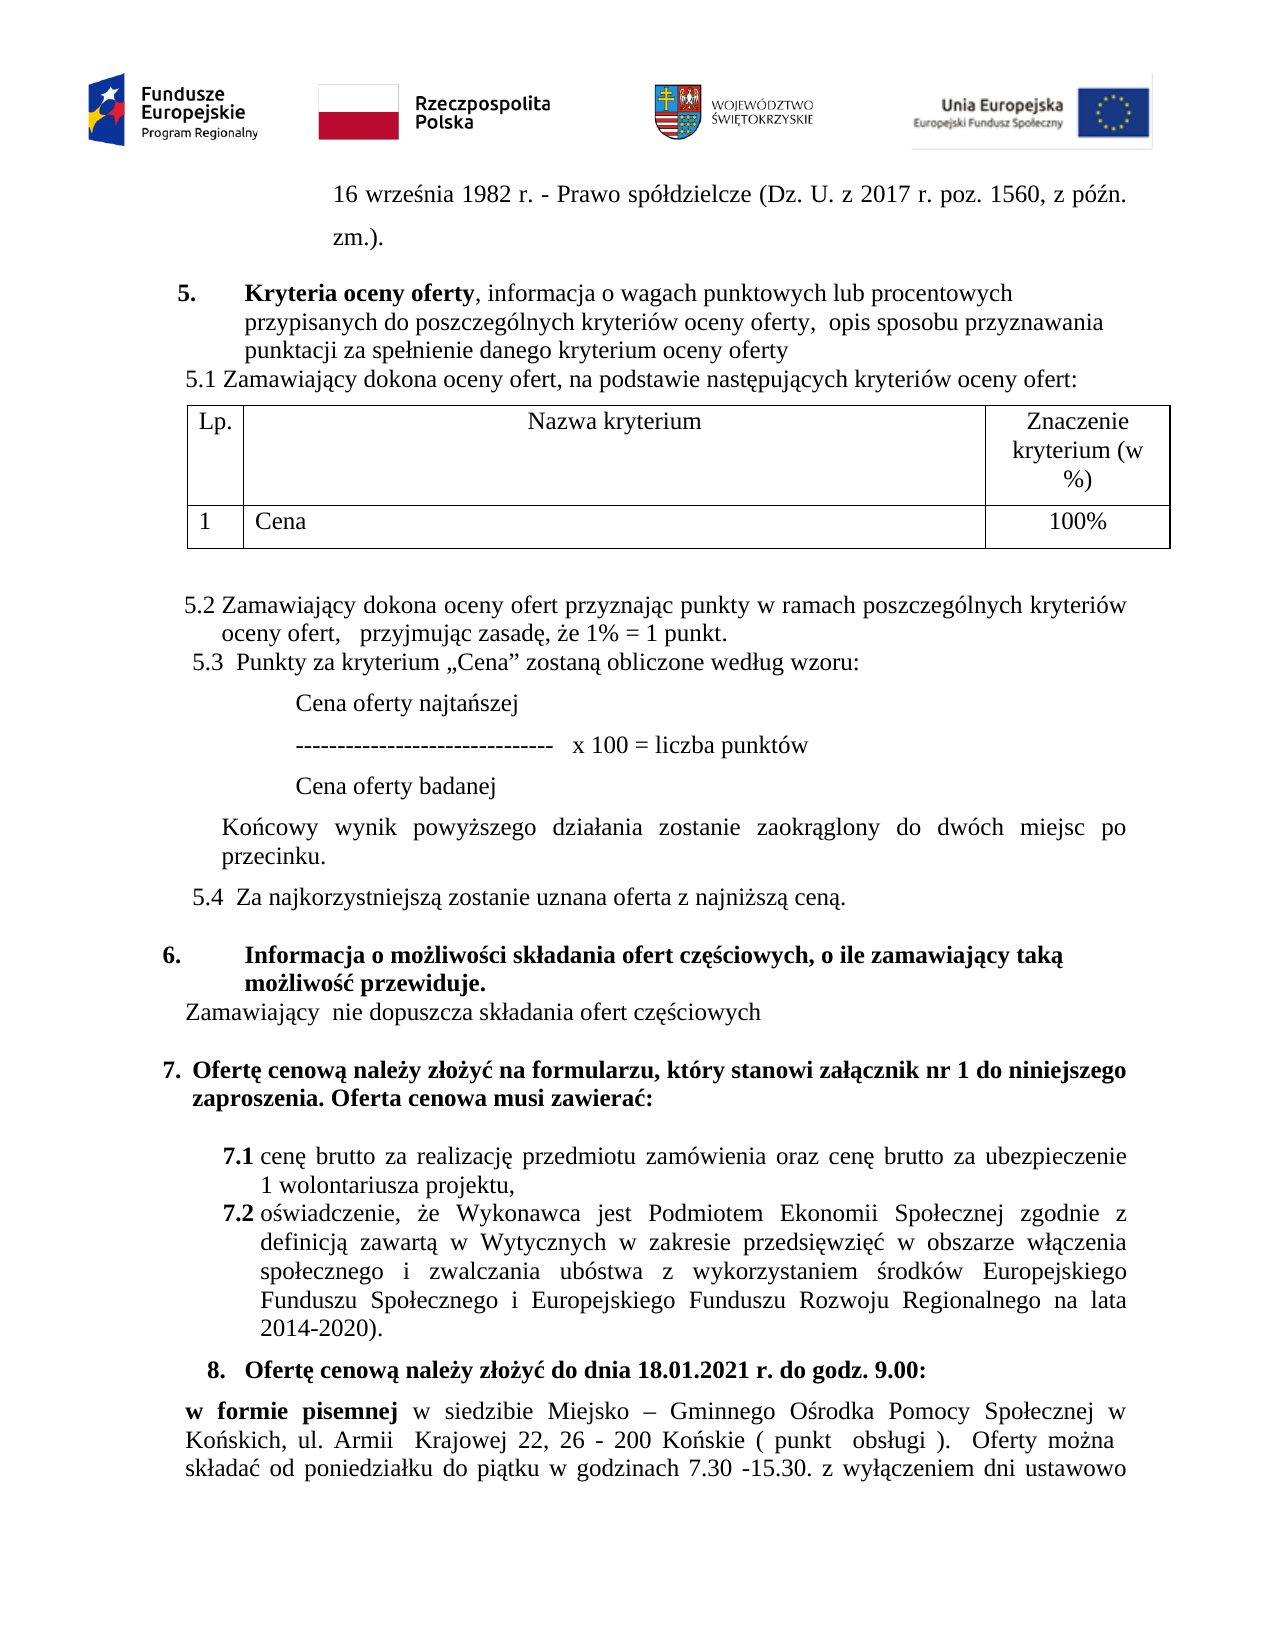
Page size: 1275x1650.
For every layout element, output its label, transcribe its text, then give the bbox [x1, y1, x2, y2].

text Zamawiający nie dopuszcza składania ofert częściowych [185, 997, 1127, 1026]
list Kryteria oceny oferty, informacja o wagach punktowych lub procentowych przypisanych do poszczególnych kryteriów oceny oferty, opis sposobu przyznawania punktacji za spełnienie danego kryterium oceny oferty [177, 278, 1127, 364]
text 5.1 Zamawiający dokona oceny ofert, na podstawie następujących kryteriów oceny ofert: [148, 364, 1127, 393]
table_header Znaczenie kryterium (w %) [986, 406, 1169, 505]
table_cell Cena [244, 506, 985, 547]
text Cena oferty badanej [295, 771, 1127, 800]
table_cell 1 [188, 506, 243, 547]
table_header Nazwa kryterium [244, 406, 985, 505]
list cenę brutto za realizację przedmiotu zamówienia oraz cenę brutto za ubezpieczenie 1 wolontariusza projektu, [223, 1141, 1127, 1198]
table_header Lp. [188, 406, 243, 505]
list oświadczenie, że Wykonawca jest Podmiotem Ekonomii Społecznej zgodnie z definicją zawartą w Wytycznych w zakresie przedsięwzięć w obszarze włączenia społecznego i zwalczania ubóstwa z wykorzystaniem środków Europejskiego Funduszu Społecznego i Europejskiego Funduszu Rozwoju Regionalnego na lata 2014-2020). [223, 1198, 1127, 1342]
list Ofertę cenową należy złożyć na formularzu, który stanowi załącznik nr 1 do niniejszego zaproszenia. Oferta cenowa musi zawierać: [162, 1055, 1127, 1112]
list Za najkorzystniejszą zostanie uznana oferta z najniższą ceną. [192, 882, 1127, 911]
list Informacja o możliwości składania ofert częściowych, o ile zamawiający taką możliwość przewiduje. [162, 940, 1127, 997]
picture [911, 73, 1154, 151]
picture [654, 73, 813, 146]
list Ofertę cenową należy złożyć do dnia 18.01.2021 r. do godz. 9.00: [207, 1355, 1127, 1383]
text ------------------------------- x 100 = liczba punktów [295, 730, 1127, 758]
list Punkty za kryterium „Cena” zostaną obliczone według wzoru: [192, 647, 1127, 676]
text 16 września 1982 r. - Prawo spółdzielcze (Dz. U. z 2017 r. poz. 1560, z późn. zm.). [333, 179, 1127, 251]
text Cena oferty najtańszej [295, 688, 1127, 717]
text Końcowy wynik powyższego działania zostanie zaokrąglony do dwóch miejsc po przecinku. [221, 812, 1127, 870]
table_cell 100% [986, 506, 1169, 547]
list Zamawiający dokona oceny ofert przyznając punkty w ramach poszczególnych kryteriów oceny ofert, przyjmując zasadę, że 1% = 1 punkt. [184, 590, 1127, 647]
picture [88, 73, 258, 146]
picture [318, 73, 550, 146]
